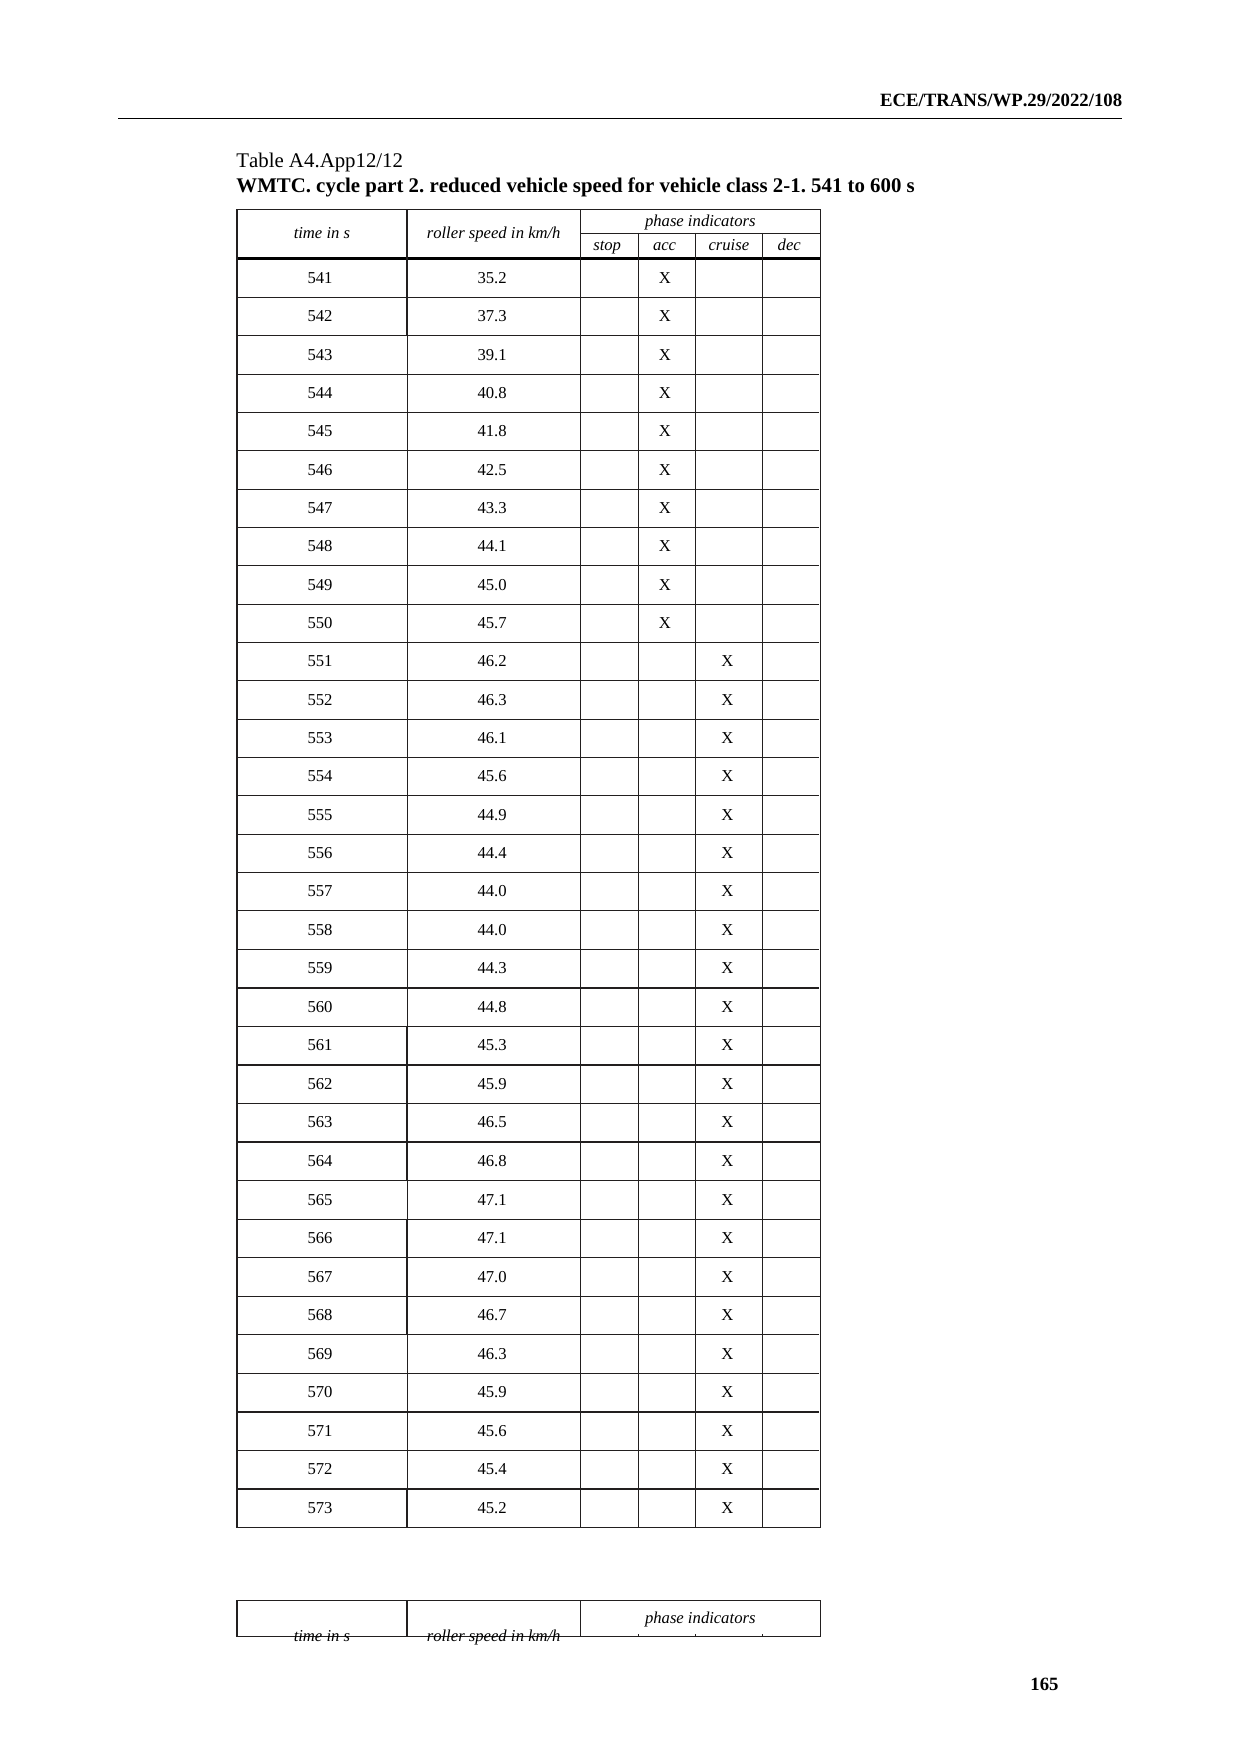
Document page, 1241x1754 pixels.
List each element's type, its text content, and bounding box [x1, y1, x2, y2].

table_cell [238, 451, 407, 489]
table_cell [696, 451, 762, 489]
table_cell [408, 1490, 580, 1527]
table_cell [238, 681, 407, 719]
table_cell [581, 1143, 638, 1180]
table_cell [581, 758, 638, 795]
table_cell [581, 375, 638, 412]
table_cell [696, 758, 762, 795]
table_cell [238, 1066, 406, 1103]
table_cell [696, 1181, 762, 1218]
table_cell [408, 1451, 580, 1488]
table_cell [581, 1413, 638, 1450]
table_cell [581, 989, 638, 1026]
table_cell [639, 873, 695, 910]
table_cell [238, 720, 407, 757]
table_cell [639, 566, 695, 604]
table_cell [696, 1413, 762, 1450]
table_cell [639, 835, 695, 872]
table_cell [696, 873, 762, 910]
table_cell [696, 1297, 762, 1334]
text Table A4.App12/12 [236, 148, 1122, 172]
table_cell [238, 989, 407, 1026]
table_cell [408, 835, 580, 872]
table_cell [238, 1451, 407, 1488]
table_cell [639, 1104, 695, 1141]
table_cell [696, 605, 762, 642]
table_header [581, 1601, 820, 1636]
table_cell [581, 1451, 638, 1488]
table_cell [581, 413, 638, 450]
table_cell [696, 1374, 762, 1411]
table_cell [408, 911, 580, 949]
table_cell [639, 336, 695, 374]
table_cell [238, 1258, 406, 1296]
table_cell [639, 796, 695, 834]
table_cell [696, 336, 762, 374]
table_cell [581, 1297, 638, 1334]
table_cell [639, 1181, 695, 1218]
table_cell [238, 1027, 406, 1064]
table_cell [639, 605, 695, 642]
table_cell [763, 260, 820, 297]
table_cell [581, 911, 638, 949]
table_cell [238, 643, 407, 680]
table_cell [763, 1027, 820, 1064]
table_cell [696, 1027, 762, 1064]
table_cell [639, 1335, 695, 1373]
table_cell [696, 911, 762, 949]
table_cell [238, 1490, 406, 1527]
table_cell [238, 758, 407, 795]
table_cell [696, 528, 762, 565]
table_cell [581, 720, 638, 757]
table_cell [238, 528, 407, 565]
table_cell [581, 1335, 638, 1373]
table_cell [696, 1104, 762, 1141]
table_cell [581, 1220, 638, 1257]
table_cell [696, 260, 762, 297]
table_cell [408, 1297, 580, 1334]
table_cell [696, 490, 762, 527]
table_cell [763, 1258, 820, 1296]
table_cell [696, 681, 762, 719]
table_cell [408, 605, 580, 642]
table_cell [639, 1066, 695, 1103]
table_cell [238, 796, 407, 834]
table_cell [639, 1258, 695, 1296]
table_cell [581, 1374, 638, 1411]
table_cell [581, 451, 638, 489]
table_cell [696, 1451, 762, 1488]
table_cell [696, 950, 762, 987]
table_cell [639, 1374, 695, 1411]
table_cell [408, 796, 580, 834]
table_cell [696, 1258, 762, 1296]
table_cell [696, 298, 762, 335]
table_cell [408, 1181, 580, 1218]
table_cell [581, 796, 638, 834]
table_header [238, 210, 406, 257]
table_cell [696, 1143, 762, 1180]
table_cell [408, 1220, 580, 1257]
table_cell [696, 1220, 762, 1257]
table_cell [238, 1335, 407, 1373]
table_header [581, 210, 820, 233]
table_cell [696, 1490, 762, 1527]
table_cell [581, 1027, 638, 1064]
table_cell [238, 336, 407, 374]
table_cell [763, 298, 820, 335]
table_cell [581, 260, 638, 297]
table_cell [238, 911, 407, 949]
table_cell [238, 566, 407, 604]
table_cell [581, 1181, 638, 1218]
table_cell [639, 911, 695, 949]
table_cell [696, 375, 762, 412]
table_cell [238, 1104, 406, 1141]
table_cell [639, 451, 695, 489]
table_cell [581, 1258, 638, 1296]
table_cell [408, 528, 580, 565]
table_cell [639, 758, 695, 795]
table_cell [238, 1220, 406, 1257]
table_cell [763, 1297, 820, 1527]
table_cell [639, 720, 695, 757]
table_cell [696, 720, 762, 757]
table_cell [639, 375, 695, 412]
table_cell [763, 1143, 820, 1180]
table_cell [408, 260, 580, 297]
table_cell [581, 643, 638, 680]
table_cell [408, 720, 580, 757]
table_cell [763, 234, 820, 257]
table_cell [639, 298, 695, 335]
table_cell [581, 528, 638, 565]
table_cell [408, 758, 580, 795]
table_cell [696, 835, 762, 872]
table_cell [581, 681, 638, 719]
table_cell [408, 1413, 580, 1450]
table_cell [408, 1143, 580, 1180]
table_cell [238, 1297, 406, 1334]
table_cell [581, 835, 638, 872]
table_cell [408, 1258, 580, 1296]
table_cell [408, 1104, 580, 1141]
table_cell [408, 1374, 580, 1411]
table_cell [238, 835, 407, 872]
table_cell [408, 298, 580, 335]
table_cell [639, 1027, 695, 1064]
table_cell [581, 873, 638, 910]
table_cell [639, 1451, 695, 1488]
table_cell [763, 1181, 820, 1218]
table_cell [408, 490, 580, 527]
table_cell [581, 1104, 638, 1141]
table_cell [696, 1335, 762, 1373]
text WMTC. cycle part 2. reduced vehicle speed for vehicle class 2-1. 541 to 600 s [236, 172, 1004, 197]
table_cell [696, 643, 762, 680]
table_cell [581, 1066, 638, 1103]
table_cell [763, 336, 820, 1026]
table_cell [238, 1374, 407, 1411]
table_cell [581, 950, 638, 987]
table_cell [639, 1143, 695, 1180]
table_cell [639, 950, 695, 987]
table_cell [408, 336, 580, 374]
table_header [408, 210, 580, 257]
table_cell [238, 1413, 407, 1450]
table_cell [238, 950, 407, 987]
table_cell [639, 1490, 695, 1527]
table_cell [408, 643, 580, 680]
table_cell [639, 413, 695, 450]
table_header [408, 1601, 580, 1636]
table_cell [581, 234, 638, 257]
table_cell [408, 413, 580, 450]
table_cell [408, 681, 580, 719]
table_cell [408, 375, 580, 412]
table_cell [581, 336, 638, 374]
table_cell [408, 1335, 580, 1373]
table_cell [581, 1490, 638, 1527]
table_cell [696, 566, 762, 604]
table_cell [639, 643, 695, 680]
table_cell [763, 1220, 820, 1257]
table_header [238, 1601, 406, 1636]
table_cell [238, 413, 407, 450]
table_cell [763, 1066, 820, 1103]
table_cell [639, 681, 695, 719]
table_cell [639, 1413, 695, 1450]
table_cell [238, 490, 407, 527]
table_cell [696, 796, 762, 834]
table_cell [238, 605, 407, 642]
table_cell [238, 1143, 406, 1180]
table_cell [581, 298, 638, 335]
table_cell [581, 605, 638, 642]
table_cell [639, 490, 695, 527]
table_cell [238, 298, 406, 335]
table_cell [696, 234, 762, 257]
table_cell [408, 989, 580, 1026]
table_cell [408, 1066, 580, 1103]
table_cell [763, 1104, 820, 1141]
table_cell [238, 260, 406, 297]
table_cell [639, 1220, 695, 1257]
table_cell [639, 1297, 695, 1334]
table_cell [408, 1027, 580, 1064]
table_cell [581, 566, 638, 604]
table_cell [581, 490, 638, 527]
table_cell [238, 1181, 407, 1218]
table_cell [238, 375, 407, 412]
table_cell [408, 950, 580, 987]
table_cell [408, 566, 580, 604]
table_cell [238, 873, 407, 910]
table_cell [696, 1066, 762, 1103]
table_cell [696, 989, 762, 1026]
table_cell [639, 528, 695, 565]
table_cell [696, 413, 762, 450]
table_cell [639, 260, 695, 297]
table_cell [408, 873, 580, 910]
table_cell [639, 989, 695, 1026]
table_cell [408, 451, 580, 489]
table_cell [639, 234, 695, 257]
